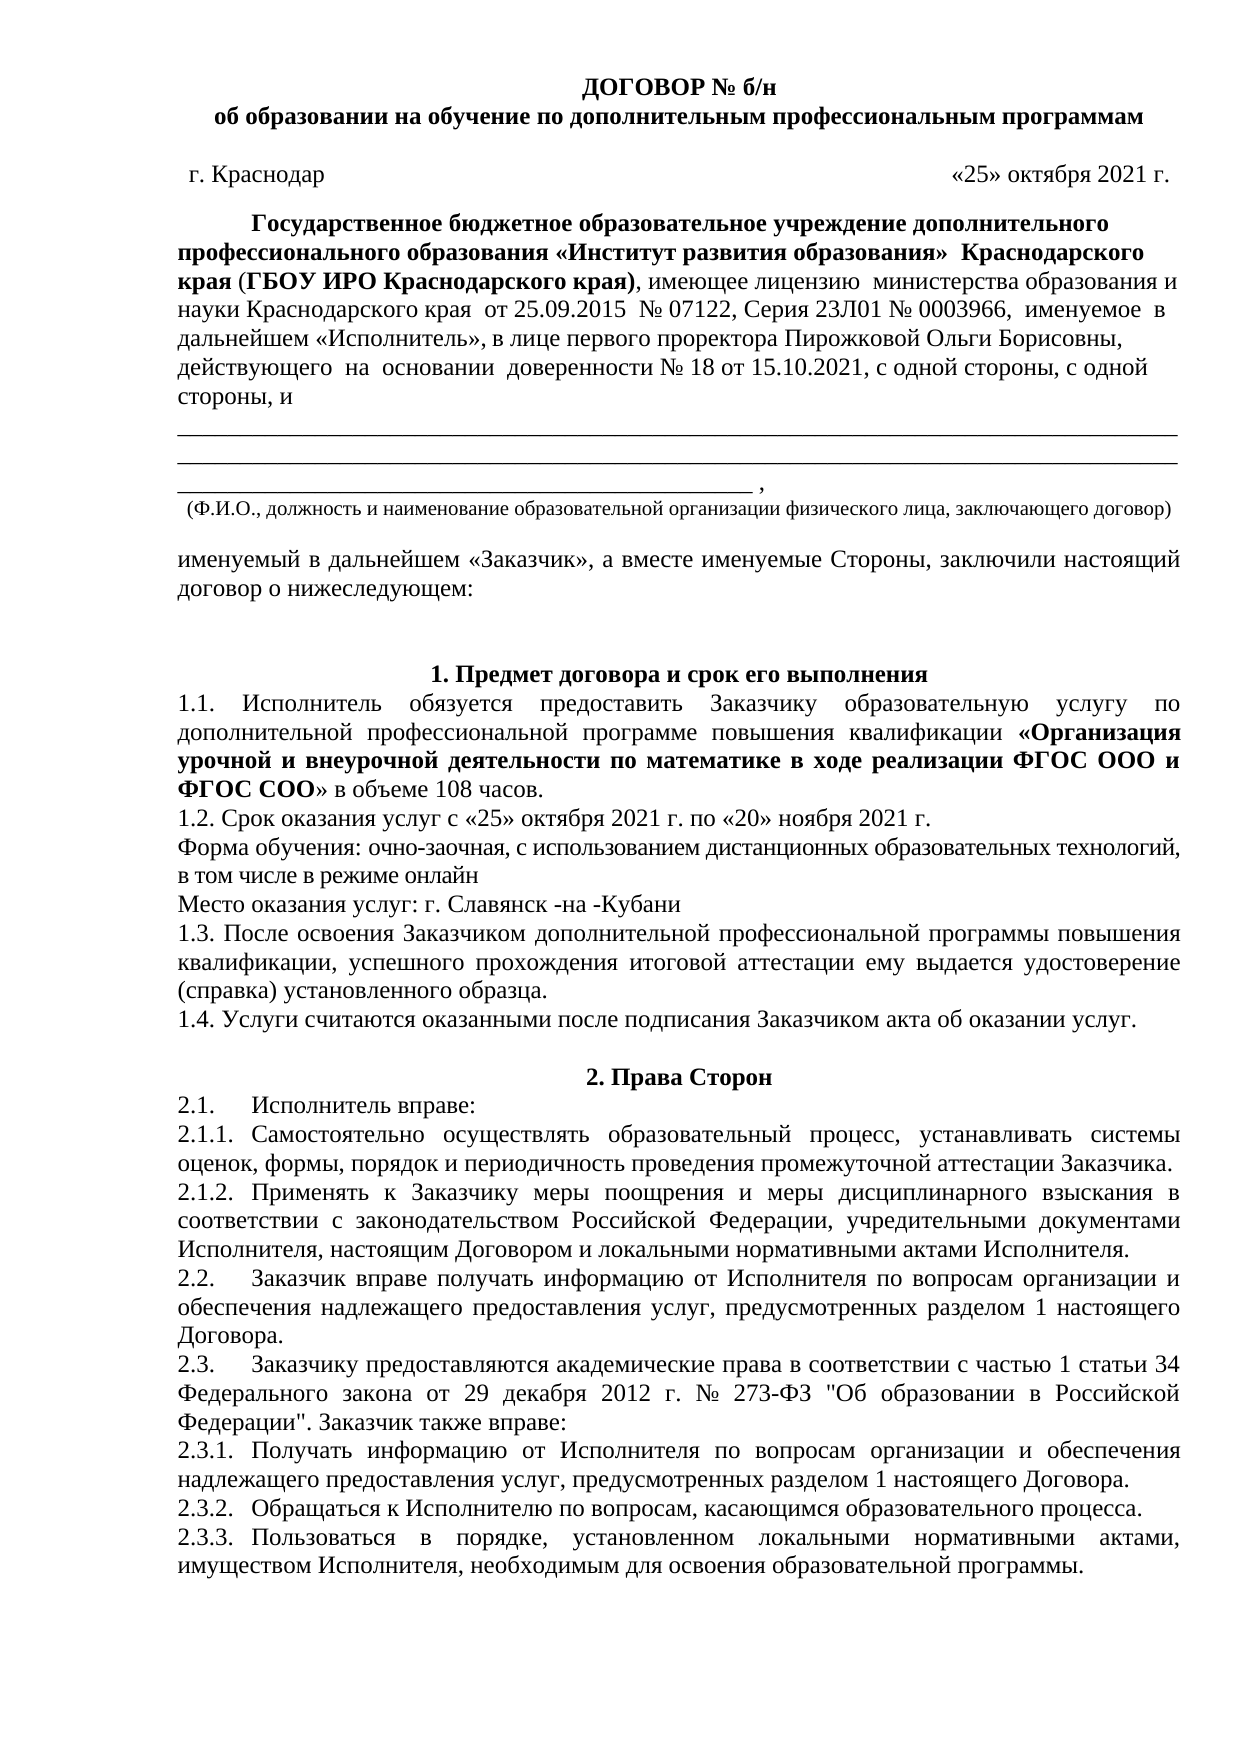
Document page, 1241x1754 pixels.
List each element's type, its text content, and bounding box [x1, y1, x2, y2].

text 2.3. Заказчику предоставляются академические права в соответствии с частью 1 статьи 34 Федерального закона от 29 декабря 2012 г. № 273-ФЗ "Об образовании в Российской Федерации". Заказчик также вправе: [177, 1349, 1181, 1435]
text 1.4. Услуги считаются оказанными после подписания Заказчиком акта об оказании услуг. [177, 1004, 1181, 1033]
table_header г. Краснодар [177, 159, 679, 208]
text 2.3.3. Пользоваться в порядке, установленном локальными нормативными актами, имуществом Исполнителя, необходимым для освоения образовательной программы. [177, 1522, 1181, 1579]
text Форма обучения: очно-заочная, с использованием дистанционных образовательных технологий, в том числе в режиме онлайн [177, 832, 1181, 889]
text 2.3.2. Обращаться к Исполнителю по вопросам, касающимся образовательного процесса. [177, 1493, 1181, 1522]
text (Ф.И.О., должность и наименование образовательной организации физического лица, заключающего договор) [177, 496, 1181, 520]
text 2.2. Заказчик вправе получать информацию от Исполнителя по вопросам организации и обеспечения надлежащего предоставления услуг, предусмотренных разделом 1 настоящего Договора. [177, 1263, 1181, 1349]
text 2.1.2. Применять к Заказчику меры поощрения и меры дисциплинарного взыскания в соответствии с законодательством Российской Федерации, учредительными документами Исполнителя, настоящим Договором и локальными нормативными актами Исполнителя. [177, 1177, 1181, 1263]
text 1.2. Срок оказания услуг с «25» октября 2021 г. по «20» ноября 2021 г. [177, 803, 1181, 832]
text ДОГОВОР № б/н [177, 72, 1181, 101]
table_header «25» октября 2021 г. [680, 159, 1181, 208]
text Государственное бюджетное образовательное учреждение дополнительного профессионального образования «Институт развития образования» Краснодарского края (ГБОУ ИРО Краснодарского края), имеющее лицензию министерства образования и науки Краснодарского края от 25.09.2015 № 07122, Серия 23Л01 № 0003966, именуемое в дальнейшем «Исполнитель», в лице первого проректора Пирожковой Ольги Борисовны, действующего на основании доверенности № 18 от 15.10.2021, с одной стороны, с одной стороны, и ______________________________________________________________________________________________________________________________________________________________________________________________________________ , [177, 208, 1181, 496]
text 1.3. После освоения Заказчиком дополнительной профессиональной программы повышения квалификации, успешного прохождения итоговой аттестации ему выдается удостоверение (справка) установленного образца. [177, 918, 1181, 1004]
text 1.1. Исполнитель обязуется предоставить Заказчику образовательную услугу по дополнительной профессиональной программе повышения квалификации «Организация урочной и внеурочной деятельности по математике в ходе реализации ФГОС ООО и ФГОС СОО» в объеме 108 часов. [177, 688, 1181, 803]
text 2. Права Сторон [177, 1062, 1181, 1090]
text 2.3.1. Получать информацию от Исполнителя по вопросам организации и обеспечения надлежащего предоставления услуг, предусмотренных разделом 1 настоящего Договора. [177, 1435, 1181, 1493]
text 2.1.1. Самостоятельно осуществлять образовательный процесс, устанавливать системы оценок, формы, порядок и периодичность проведения промежуточной аттестации Заказчика. [177, 1119, 1181, 1177]
text 1. Предмет договора и срок его выполнения [177, 659, 1181, 688]
text Место оказания услуг: г. Славянск -на -Кубани [177, 889, 1181, 918]
text именуемый в дальнейшем «Заказчик», а вместе именуемые Стороны, заключили настоящий договор о нижеследующем: [177, 544, 1181, 602]
text об образовании на обучение по дополнительным профессиональным программам [177, 101, 1181, 130]
text 2.1. Исполнитель вправе: [177, 1090, 1181, 1119]
